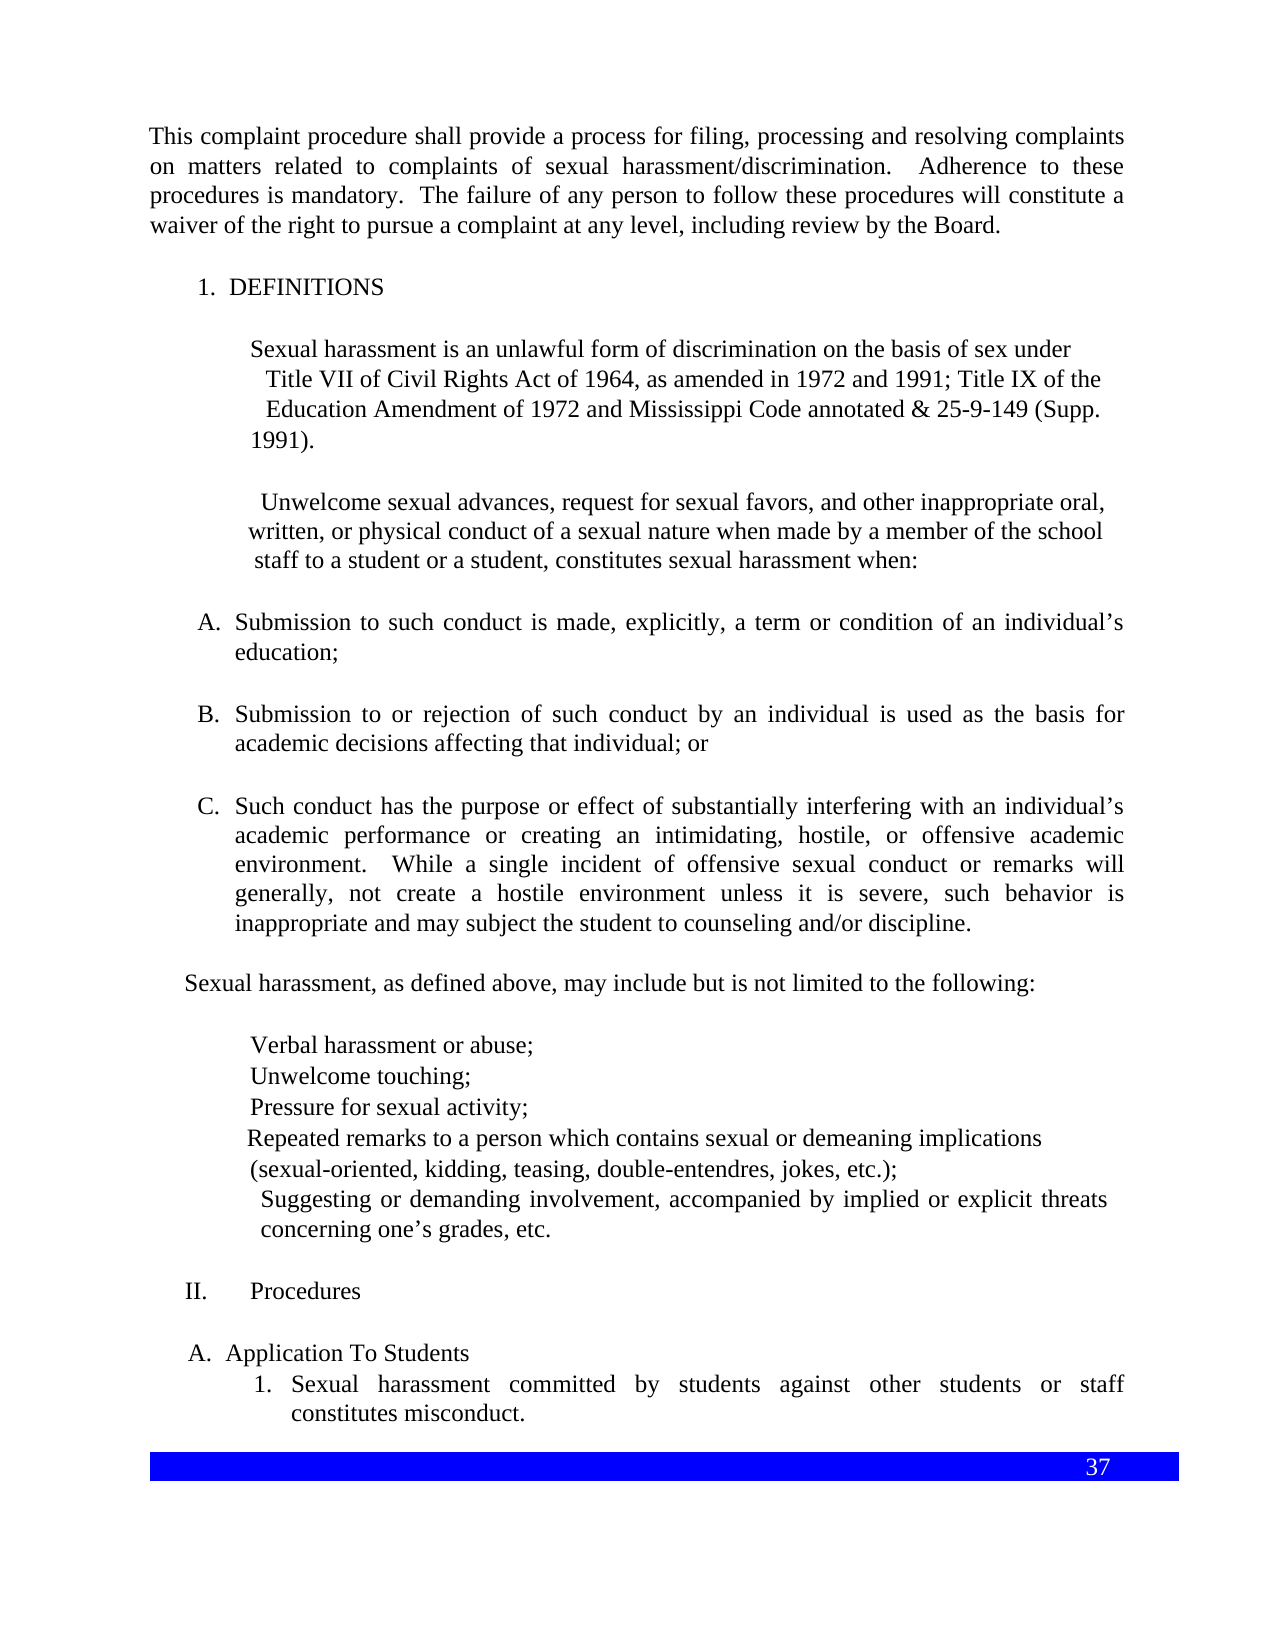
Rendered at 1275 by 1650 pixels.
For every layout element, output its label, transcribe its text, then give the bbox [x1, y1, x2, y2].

text Title VII of Civil Rights Act of 1964, as amended in 1972 and 1991; Title IX of the Education Amendment of 1972 and Mississippi Code annotated & 25-9-149 (Supp. [140, 364, 1106, 423]
text Suggesting or demanding involvement, accompanied by implied or explicit threats concerning one’s grades, etc. [148, 1184, 1125, 1243]
list Submission to or rejection of such conduct by an individual is used as the basis for academic decisions affecting that individual; or [197, 699, 1125, 757]
list Submission to such conduct is made, explicitly, a term or condition of an individual’s education; [197, 607, 1125, 666]
text 1. DEFINITIONS [197, 272, 1125, 301]
text Repeated remarks to a person which contains sexual or demeaning implications [35, 1123, 1179, 1152]
list Sexual harassment committed by students against other students or staff constitutes misconduct. [253, 1369, 1125, 1427]
text Unwelcome touching; [35, 1061, 1179, 1090]
list Application To Students [188, 1338, 1125, 1367]
text Unwelcome sexual advances, request for sexual favors, and other inappropriate oral, written, or physical conduct of a sexual nature when made by a member of the school staff to a student or a student, constitutes sexual harassment when: [148, 487, 1124, 574]
text Verbal harassment or abuse; [35, 1030, 1179, 1059]
text Sexual harassment, as defined above, may include but is not limited to the following: [35, 968, 1179, 997]
text 1991). [35, 425, 1179, 454]
list Such conduct has the purpose or effect of substantially interfering with an individual’s academic performance or creating an intimidating, hostile, or offensive academic environment. While a single incident of offensive sexual conduct or remarks will generally, not create a hostile environment unless it is severe, such behavior is inappropriate and may subject the student to counseling and/or discipline. [197, 791, 1125, 937]
text (sexual-oriented, kidding, teasing, double-entendres, jokes, etc.); [35, 1154, 1179, 1182]
text Sexual harassment is an unlawful form of discrimination on the basis of sex under [35, 334, 1179, 362]
text II. Procedures [35, 1276, 1179, 1305]
text This complaint procedure shall provide a process for filing, processing and resolving complaints on matters related to complaints of sexual harassment/discrimination. Adherence to these procedures is mandatory. The failure of any person to follow these procedures will constitute a waiver of the right to pursue a complaint at any level, including review by the Board. [148, 121, 1125, 239]
text Pressure for sexual activity; [35, 1092, 1179, 1121]
